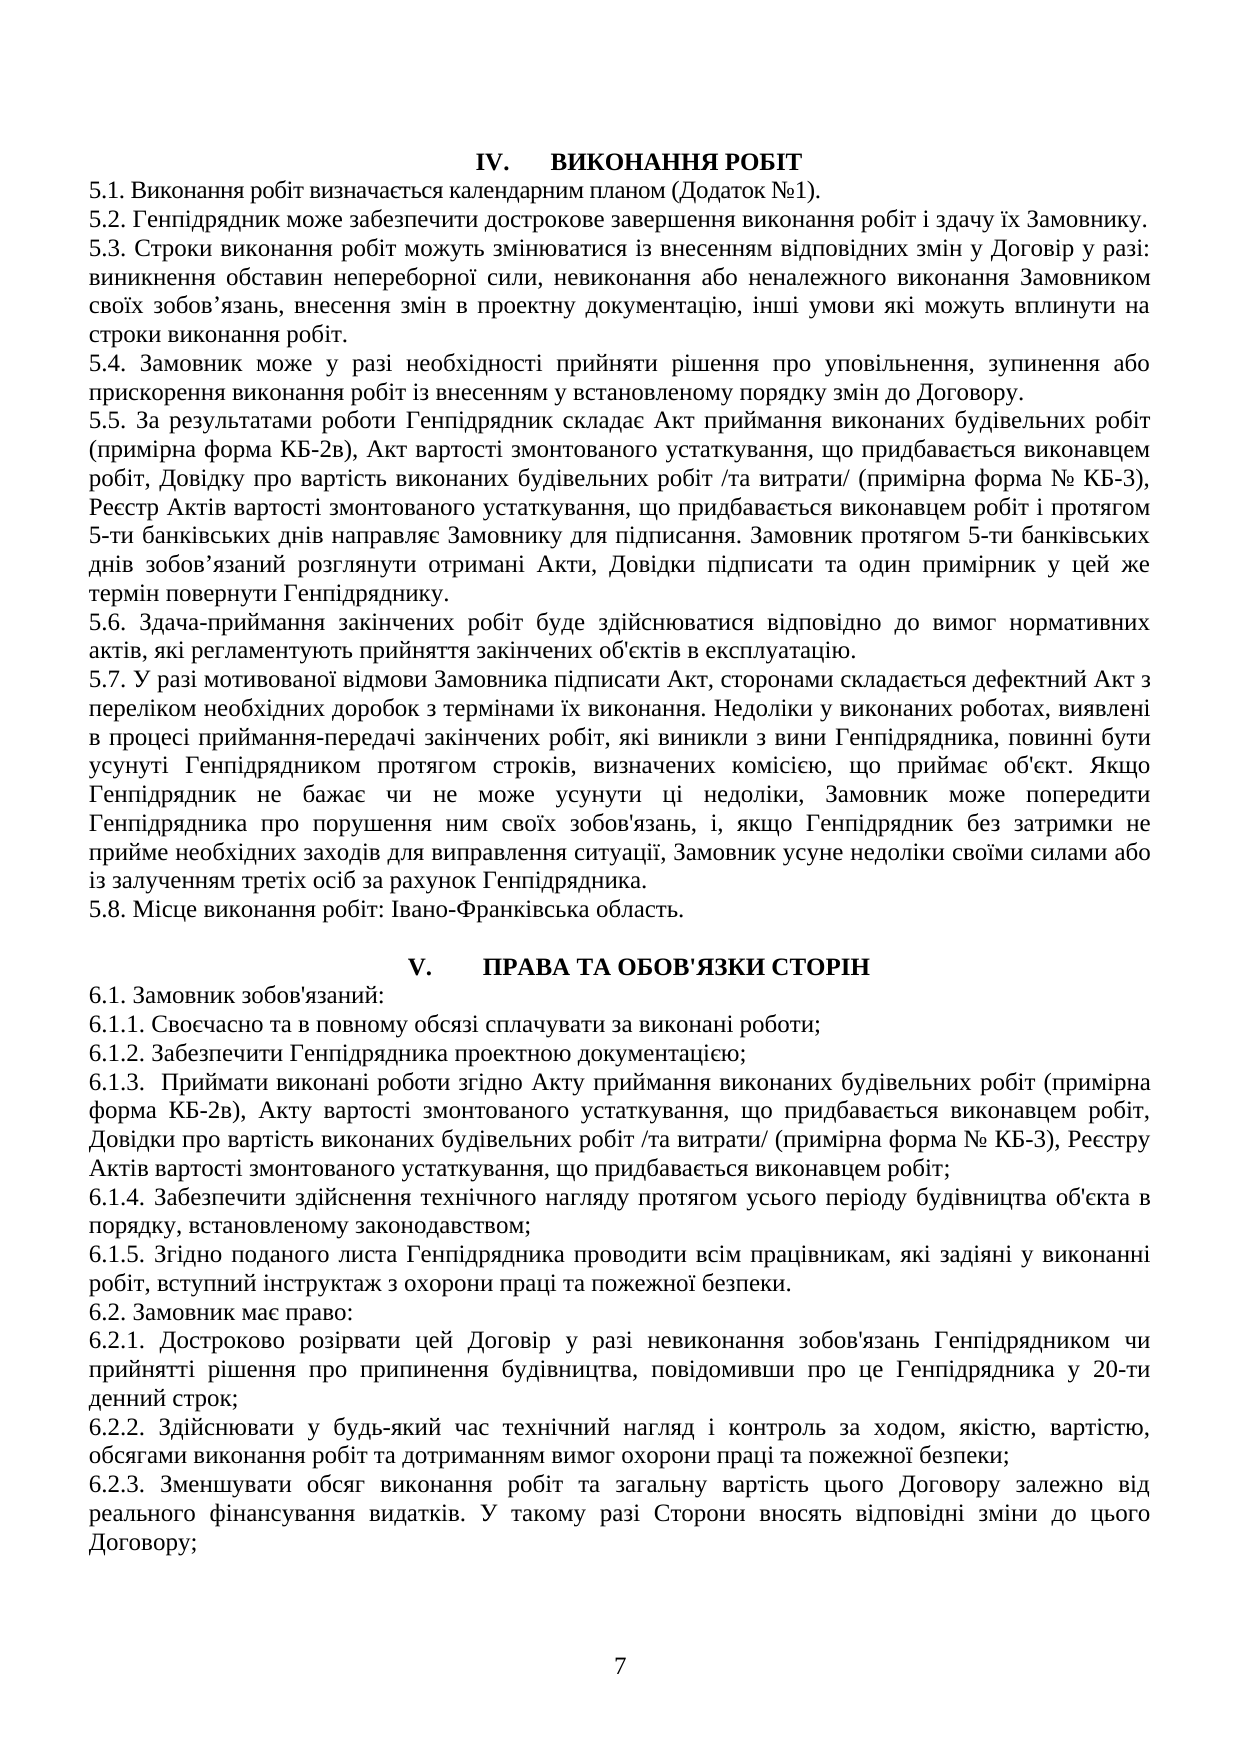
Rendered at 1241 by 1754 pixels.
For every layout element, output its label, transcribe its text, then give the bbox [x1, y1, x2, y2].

list ПРАВА ТА ОБОВ'ЯЗКИ СТОРІН [126, 952, 1152, 981]
text 6.2.2. Здійснювати у будь-який час технічний нагляд і контроль за ходом, якістю, вартістю, обсягами виконання робіт та дотриманням вимог охорони праці та пожежної безпеки; [89, 1412, 1152, 1469]
text 6.1. Замовник зобов'язаний: [89, 981, 1152, 1009]
text 5.1. Виконання робіт визначається календарним планом (Додаток №1). [89, 176, 1152, 204]
text 6.2.1. Достроково розірвати цей Договір у разі невиконання зобов'язань Генпідрядником чи прийнятті рішення про припинення будівництва, повідомивши про це Генпідрядника у 20-ти денний строк; [89, 1326, 1152, 1412]
text 6.2.3. Зменшувати обсяг виконання робіт та загальну вартість цього Договору залежно від реального фінансування видатків. У такому разі Сторони вносять відповідні зміни до цього Договору; [89, 1469, 1152, 1556]
text 6.1.4. Забезпечити здійснення технічного нагляду протягом усього періоду будівництва об'єкта в порядку, встановленому законодавством; [89, 1182, 1152, 1239]
text 5.3. Строки виконання робіт можуть змінюватися із внесенням відповідних змін у Договір у разі: виникнення обставин непереборної сили, невиконання або неналежного виконання Замовником своїх зобов’язань, внесення змін в проектну документацію, інші умови які можуть вплинути на строки виконання робіт. [89, 233, 1152, 348]
text 6.1.1. Своєчасно та в повному обсязі сплачувати за виконані роботи; [89, 1009, 1152, 1038]
text 6.1.5. Згідно поданого листа Генпідрядника проводити всім працівникам, які задіяні у виконанні робіт, вступний інструктаж з охорони праці та пожежної безпеки. [89, 1239, 1152, 1297]
text 6.1.3. Приймати виконані роботи згідно Акту приймання виконаних будівельних робіт (примірна форма КБ-2в), Акту вартості змонтованого устаткування, що придбавається виконавцем робіт, Довідки про вартість виконаних будівельних робіт /та витрати/ (примірна форма № КБ-3), Реєстру Актів вартості змонтованого устаткування, що придбавається виконавцем робіт; [89, 1067, 1152, 1182]
text 6.2. Замовник має право: [89, 1297, 1152, 1326]
text 5.6. Здача-приймання закінчених робіт буде здійснюватися відповідно до вимог нормативних актів, які регламентують прийняття закінчених об'єктів в експлуатацію. [89, 607, 1152, 664]
text 5.8. Місце виконання робіт: Івано-Франківська область. [89, 894, 1152, 923]
text 5.4. Замовник може у разі необхідності прийняти рішення про уповільнення, зупинення або прискорення виконання робіт із внесенням у встановленому порядку змін до Договору. [89, 348, 1152, 406]
list ВИКОНАННЯ РОБІТ [126, 147, 1152, 176]
text 5.5. За результатами роботи Генпідрядник складає Акт приймання виконаних будівельних робіт (примірна форма КБ-2в), Акт вартості змонтованого устаткування, що придбавається виконавцем робіт, Довідку про вартість виконаних будівельних робіт /та витрати/ (примірна форма № КБ-3), Реєстр Актів вартості змонтованого устаткування, що придбавається виконавцем робіт і протягом 5-ти банківських днів направляє Замовнику для підписання. Замовник протягом 5-ти банківських днів зобов’язаний розглянути отримані Акти, Довідки підписати та один примірник у цей же термін повернути Генпідряднику. [89, 406, 1152, 607]
text 5.7. У разі мотивованої відмови Замовника підписати Акт, сторонами складається дефектний Акт з переліком необхідних доробок з термінами їх виконання. Недоліки у виконаних роботах, виявлені в процесі приймання-передачі закінчених робіт, які виникли з вини Генпідрядника, повинні бути усунуті Генпідрядником протягом строків, визначених комісією, що приймає об'єкт. Якщо Генпідрядник не бажає чи не може усунути ці недоліки, Замовник може попередити Генпідрядника про порушення ним своїх зобов'язань, і, якщо Генпідрядник без затримки не прийме необхідних заходів для виправлення ситуації, Замовник усуне недоліки своїми силами або із залученням третіх осіб за рахунок Генпідрядника. [89, 664, 1152, 894]
text 5.2. Генпідрядник може забезпечити дострокове завершення виконання робіт і здачу їх Замовнику. [89, 204, 1152, 233]
text 6.1.2. Забезпечити Генпідрядника проектною документацією; [89, 1038, 1152, 1067]
